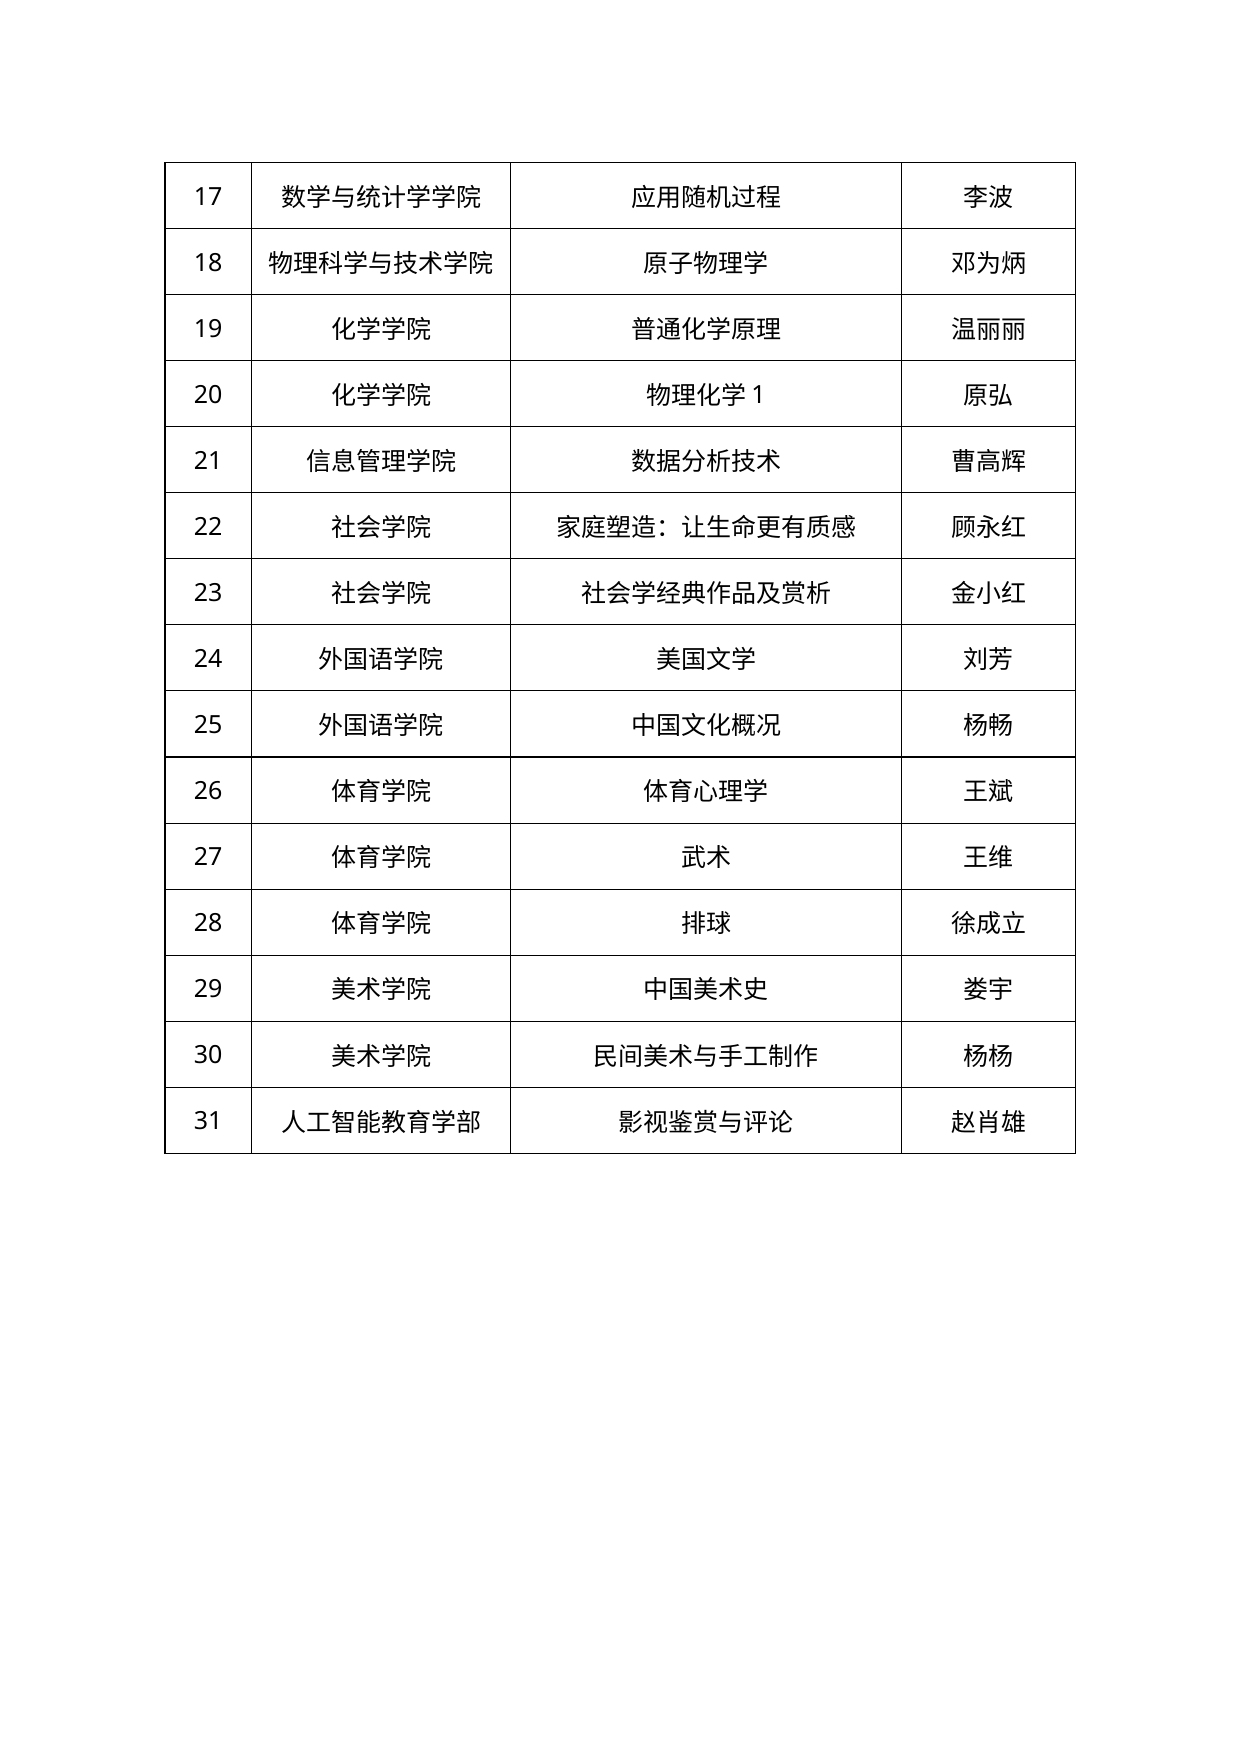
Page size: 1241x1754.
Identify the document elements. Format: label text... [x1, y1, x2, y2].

table_cell 18 [166, 229, 251, 294]
table_cell 原弘 [902, 361, 1075, 426]
table_cell 数据分析技术 [511, 427, 901, 492]
table_cell 中国美术史 [511, 956, 901, 1021]
table_cell 20 [166, 361, 251, 426]
table_cell 化学学院 [252, 295, 510, 360]
table_cell 家庭塑造：让生命更有质感 [511, 493, 901, 558]
table_cell 徐成立 [902, 890, 1075, 954]
table_cell 美术学院 [252, 956, 510, 1021]
table_cell 24 [166, 625, 251, 690]
table_cell 信息管理学院 [252, 427, 510, 492]
table_cell 顾永红 [902, 493, 1075, 558]
table_cell 25 [166, 691, 251, 756]
table_cell 杨杨 [902, 1022, 1075, 1087]
table_cell 中国文化概况 [511, 691, 901, 756]
table_cell 王斌 [902, 758, 1075, 822]
table_cell 美术学院 [252, 1022, 510, 1087]
table_cell 影视鉴赏与评论 [511, 1088, 901, 1153]
table_cell 17 [166, 163, 251, 228]
table_cell 人工智能教育学部 [252, 1088, 510, 1153]
table_cell 体育学院 [252, 824, 510, 888]
table_cell 29 [166, 956, 251, 1021]
table_cell 曹高辉 [902, 427, 1075, 492]
table_cell 化学学院 [252, 361, 510, 426]
table_cell 应用随机过程 [511, 163, 901, 228]
table_cell 社会学经典作品及赏析 [511, 559, 901, 624]
table_cell 李波 [902, 163, 1075, 228]
table_cell 数学与统计学学院 [252, 163, 510, 228]
table_cell 体育心理学 [511, 758, 901, 822]
table_cell 社会学院 [252, 493, 510, 558]
table_cell 刘芳 [902, 625, 1075, 690]
table_cell 民间美术与手工制作 [511, 1022, 901, 1087]
table_cell 美国文学 [511, 625, 901, 690]
table_cell 杨畅 [902, 691, 1075, 756]
table_cell 外国语学院 [252, 625, 510, 690]
table_cell 31 [166, 1088, 251, 1153]
table_cell 19 [166, 295, 251, 360]
table_cell 30 [166, 1022, 251, 1087]
table_cell 排球 [511, 890, 901, 954]
table_cell 原子物理学 [511, 229, 901, 294]
table_cell 22 [166, 493, 251, 558]
table_cell 21 [166, 427, 251, 492]
table_cell 外国语学院 [252, 691, 510, 756]
table_cell 金小红 [902, 559, 1075, 624]
table_cell 普通化学原理 [511, 295, 901, 360]
table_cell 赵肖雄 [902, 1088, 1075, 1153]
table_cell 28 [166, 890, 251, 954]
table_cell 温丽丽 [902, 295, 1075, 360]
table_cell 体育学院 [252, 890, 510, 954]
table_cell 社会学院 [252, 559, 510, 624]
table_cell 27 [166, 824, 251, 888]
table_cell 26 [166, 758, 251, 822]
table_cell 物理科学与技术学院 [252, 229, 510, 294]
table_cell 邓为炳 [902, 229, 1075, 294]
table_cell 23 [166, 559, 251, 624]
table_cell 武术 [511, 824, 901, 888]
table_cell 物理化学1 [511, 361, 901, 426]
table_cell 体育学院 [252, 758, 510, 822]
table_cell 娄宇 [902, 956, 1075, 1021]
table_cell 王维 [902, 824, 1075, 888]
